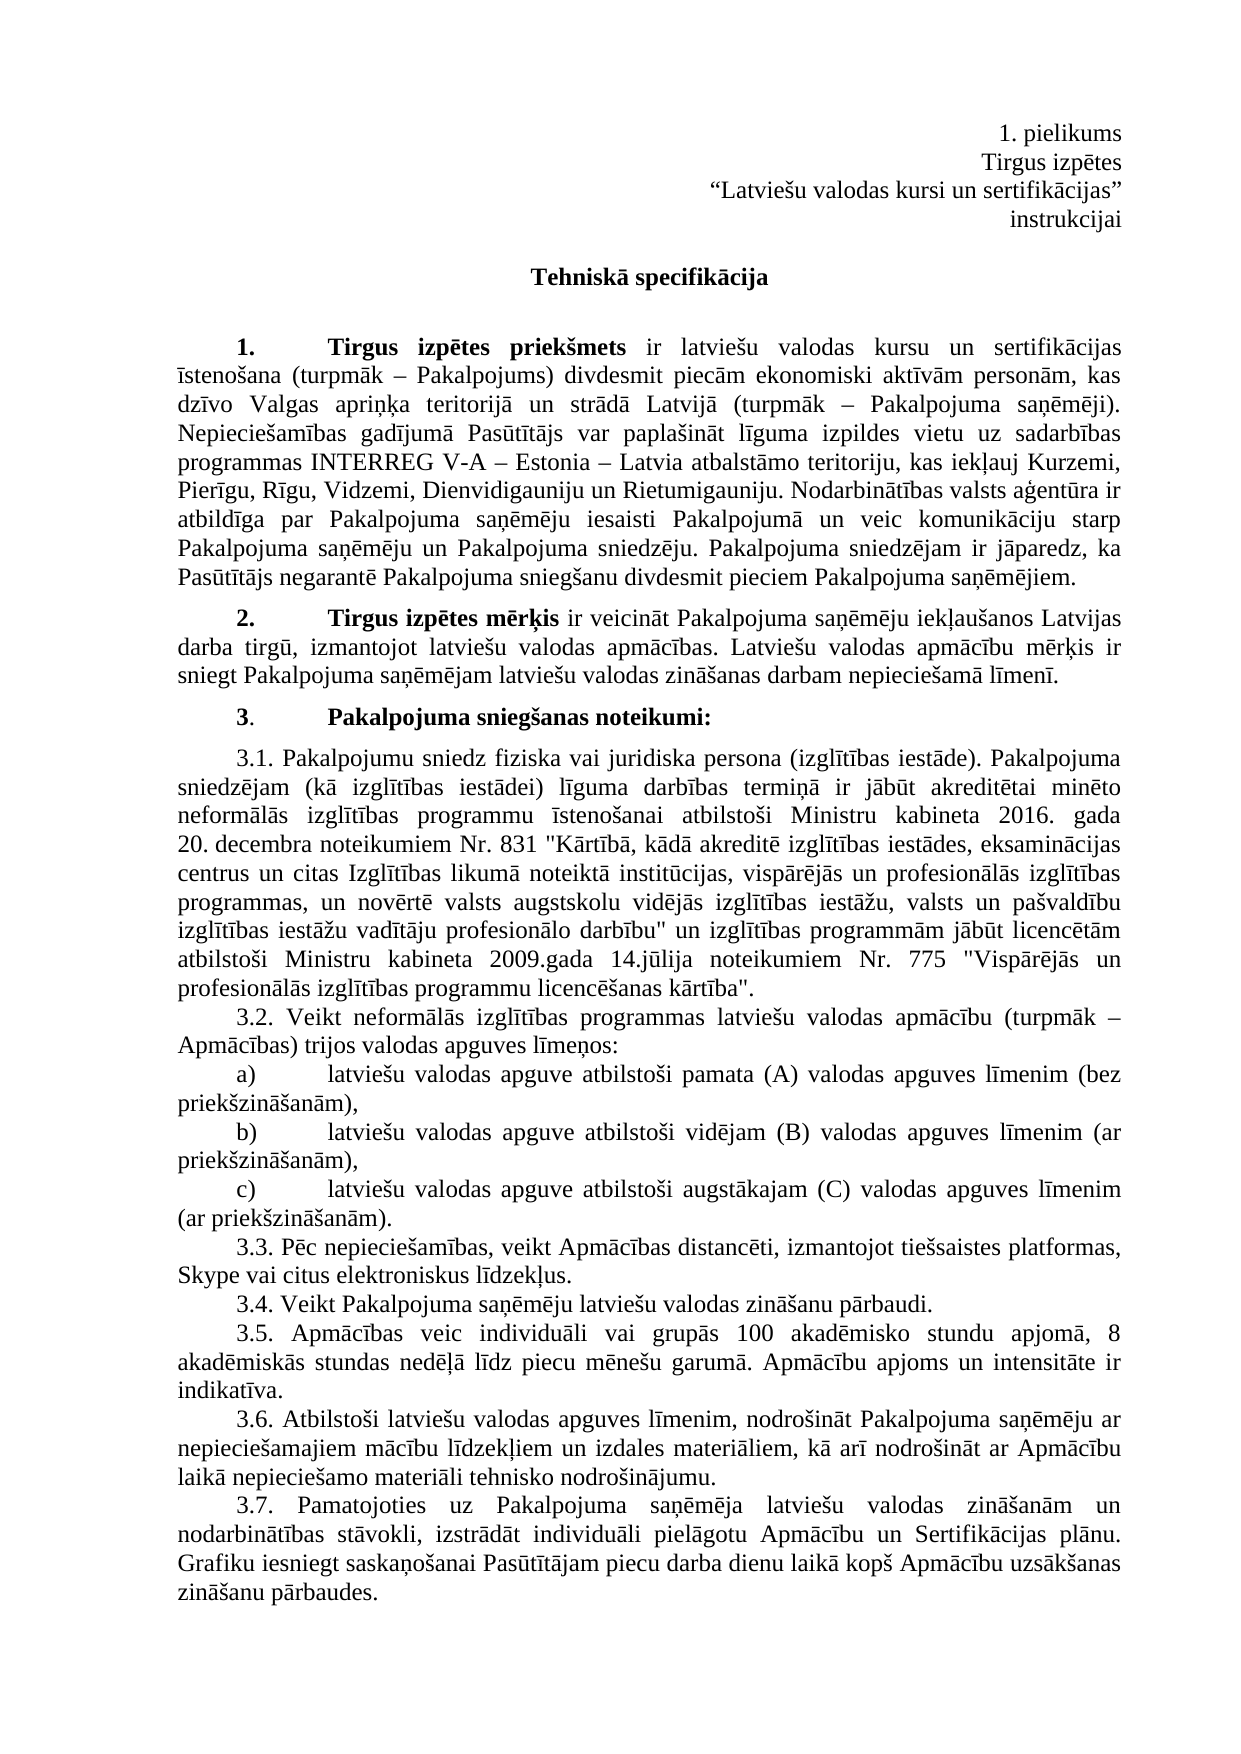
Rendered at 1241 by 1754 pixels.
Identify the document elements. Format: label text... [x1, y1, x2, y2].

text “Latviešu valodas kursi un sertifikācijas” [177, 176, 1122, 204]
text 3.6. Atbilstoši latviešu valodas apguves līmenim, nodrošināt Pakalpojuma saņēmēju ar nepieciešamajiem mācību līdzekļiem un izdales materiāliem, kā arī nodrošināt ar Apmācību laikā nepieciešamo materiāli tehnisko nodrošinājumu. [177, 1404, 1122, 1491]
text 3.2. Veikt neformālās izglītības programmas latviešu valodas apmācību (turpmāk – Apmācības) trijos valodas apguves līmeņos: [177, 1002, 1122, 1059]
text c) latviešu valodas apguve atbilstoši augstākajam (C) valodas apguves līmenim (ar priekšzināšanām). [177, 1174, 1122, 1232]
text 3.7. Pamatojoties uz Pakalpojuma saņēmēja latviešu valodas zināšanām un nodarbinātības stāvokli, izstrādāt individuāli pielāgotu Apmācību un Sertifikācijas plānu. Grafiku iesniegt saskaņošanai Pasūtītājam piecu darba dienu laikā kopš Apmācību uzsākšanas zināšanu pārbaudes. [177, 1491, 1122, 1606]
text 3.5. Apmācības veic individuāli vai grupās 100 akadēmisko stundu apjomā, 8 akadēmiskās stundas nedēļā līdz piecu mēnešu garumā. Apmācību apjoms un intensitāte ir indikatīva. [177, 1318, 1122, 1404]
text 3.3. Pēc nepieciešamības, veikt Apmācības distancēti, izmantojot tiešsaistes platformas, Skype vai citus elektroniskus līdzekļus. [177, 1232, 1122, 1289]
text 3. Pakalpojuma sniegšanas noteikumi: [177, 702, 1122, 731]
text 1. pielikums [177, 118, 1122, 147]
text Tirgus izpētes [177, 147, 1122, 176]
text Tehniskā specifikācija [177, 262, 1122, 291]
text b) latviešu valodas apguve atbilstoši vidējam (B) valodas apguves līmenim (ar priekšzināšanām), [177, 1117, 1122, 1174]
text 3.1. Pakalpojumu sniedz fiziska vai juridiska persona (izglītības iestāde). Pakalpojuma sniedzējam (kā izglītības iestādei) līguma darbības termiņā ir jābūt akreditētai minēto neformālās izglītības programmu īstenošanai atbilstoši Ministru kabineta 2016. gada 20. decembra noteikumiem Nr. 831 "Kārtībā, kādā akreditē izglītības iestādes, eksaminācijas centrus un citas Izglītības likumā noteiktā institūcijas, vispārējās un profesionālās izglītības programmas, un novērtē valsts augstskolu vidējās izglītības iestāžu, valsts un pašvaldību izglītības iestāžu vadītāju profesionālo darbību" un izglītības programmām jābūt licencētām atbilstoši Ministru kabineta 2009.gada 14.jūlija noteikumiem Nr. 775 "Vispārējās un profesionālās izglītības programmu licencēšanas kārtība". [177, 743, 1122, 1002]
text a) latviešu valodas apguve atbilstoši pamata (A) valodas apguves līmenim (bez priekšzināšanām), [177, 1059, 1122, 1117]
text 1. Tirgus izpētes priekšmets ir latviešu valodas kursu un sertifikācijas īstenošana (turpmāk – Pakalpojums) divdesmit piecām ekonomiski aktīvām personām, kas dzīvo Valgas apriņķa teritorijā un strādā Latvijā (turpmāk – Pakalpojuma saņēmēji). Nepieciešamības gadījumā Pasūtītājs var paplašināt līguma izpildes vietu uz sadarbības programmas INTERREG V-A – Estonia – Latvia atbalstāmo teritoriju, kas iekļauj Kurzemi, Pierīgu, Rīgu, Vidzemi, Dienvidigauniju un Rietumigauniju. Nodarbinātības valsts aģentūra ir atbildīga par Pakalpojuma saņēmēju iesaisti Pakalpojumā un veic komunikāciju starp Pakalpojuma saņēmēju un Pakalpojuma sniedzēju. Pakalpojuma sniedzējam ir jāparedz, ka Pasūtītājs negarantē Pakalpojuma sniegšanu divdesmit pieciem Pakalpojuma saņēmējiem. [177, 332, 1122, 591]
text 3.4. Veikt Pakalpojuma saņēmēju latviešu valodas zināšanu pārbaudi. [177, 1289, 1122, 1318]
text 2. Tirgus izpētes mērķis ir veicināt Pakalpojuma saņēmēju iekļaušanos Latvijas darba tirgū, izmantojot latviešu valodas apmācības. Latviešu valodas apmācību mērķis ir sniegt Pakalpojuma saņēmējam latviešu valodas zināšanas darbam nepieciešamā līmenī. [177, 603, 1122, 689]
text instrukcijai [177, 204, 1122, 233]
